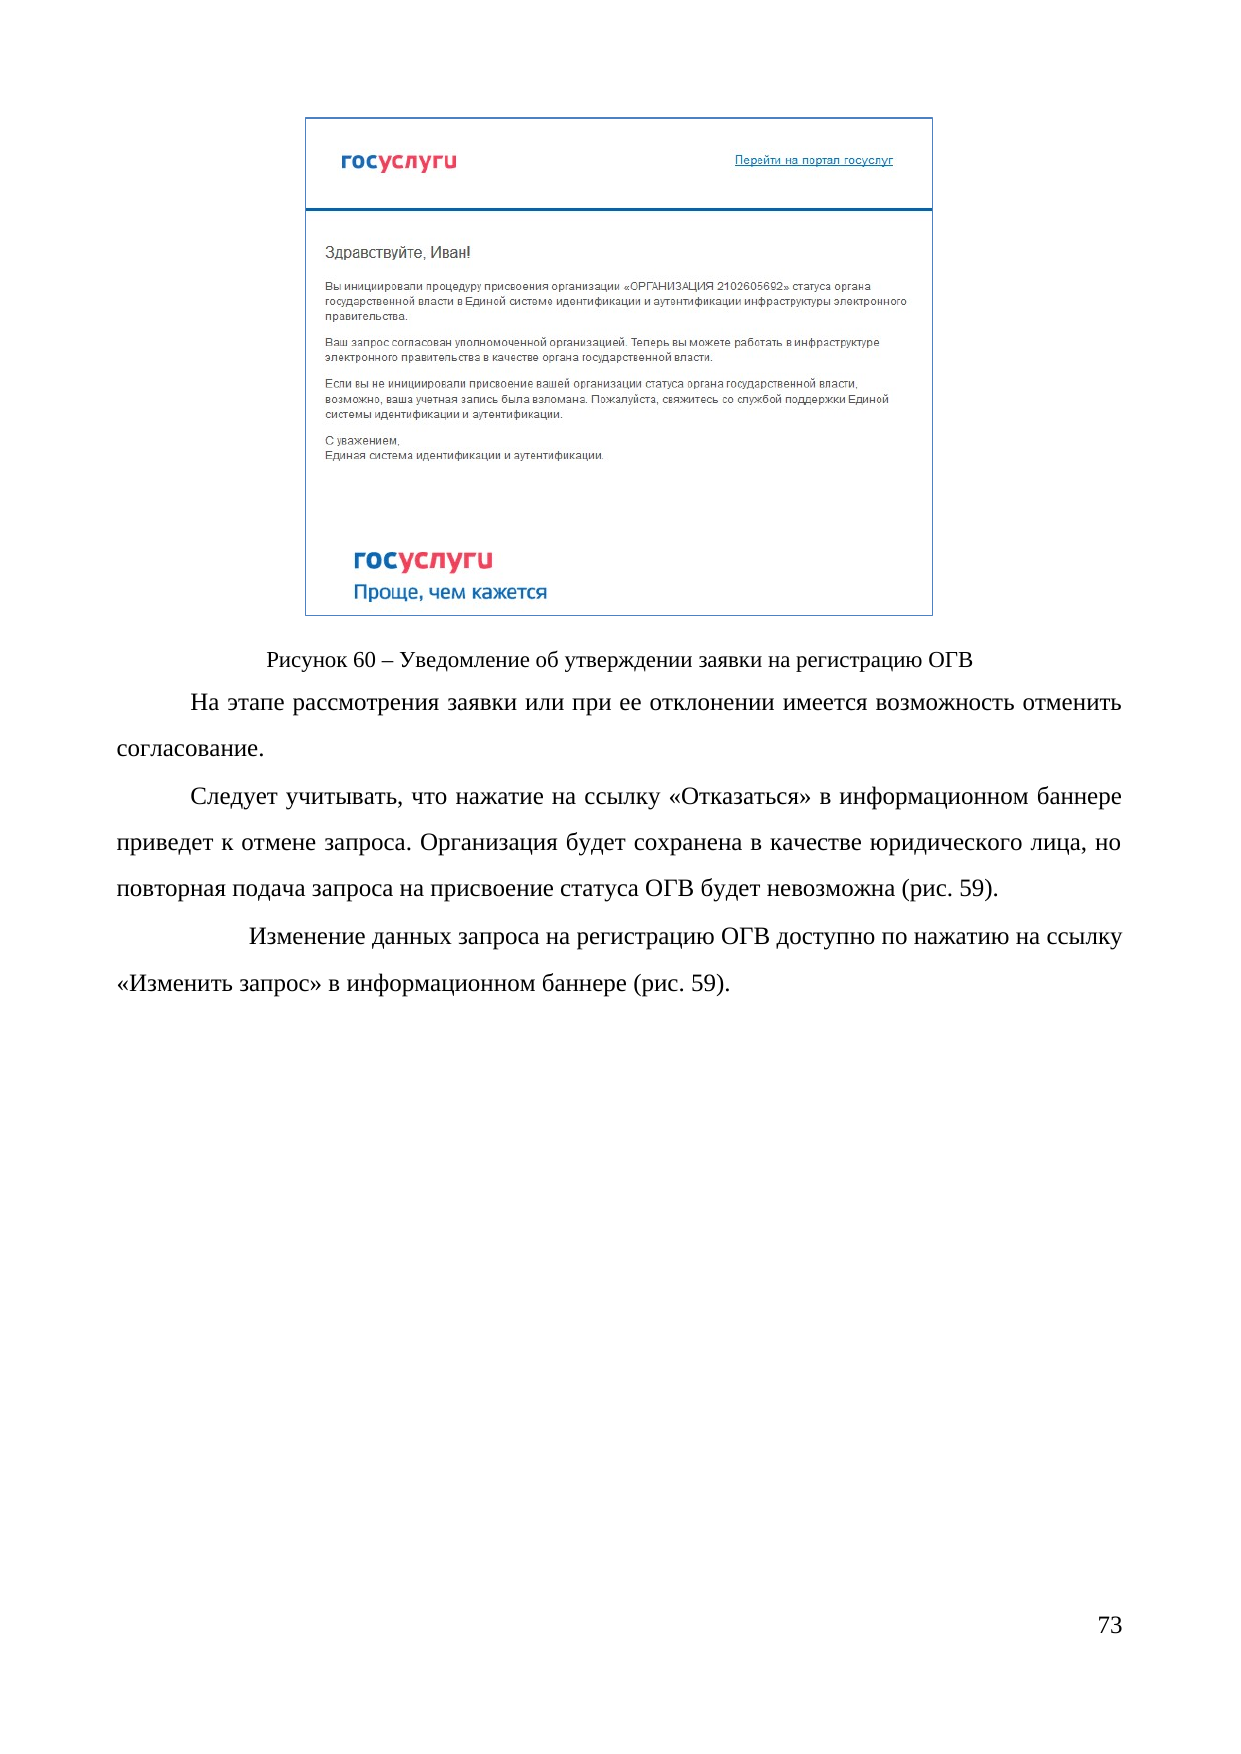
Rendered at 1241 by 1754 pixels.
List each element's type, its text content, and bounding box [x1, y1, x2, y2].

text На этапе рассмотрения заявки или при ее отклонении имеется возможность отменить согласование. [116, 687, 1123, 762]
text Изменение данных запроса на регистрацию ОГВ доступно по нажатию на ссылку [118, 921, 1123, 950]
text Следует учитывать, что нажатие на ссылку «Отказаться» в информационном баннере приведет к отмене запроса. Организация будет сохранена в качестве юридического лица, но повторная подача запроса на присвоение статуса ОГВ будет невозможна (рис. 59). [116, 781, 1123, 902]
text Рисунок 60 – Уведомление об утверждении заявки на регистрацию ОГВ [120, 646, 1120, 673]
picture [306, 119, 932, 615]
text «Изменить запрос» в информационном баннере (рис. 59). [116, 968, 1123, 997]
